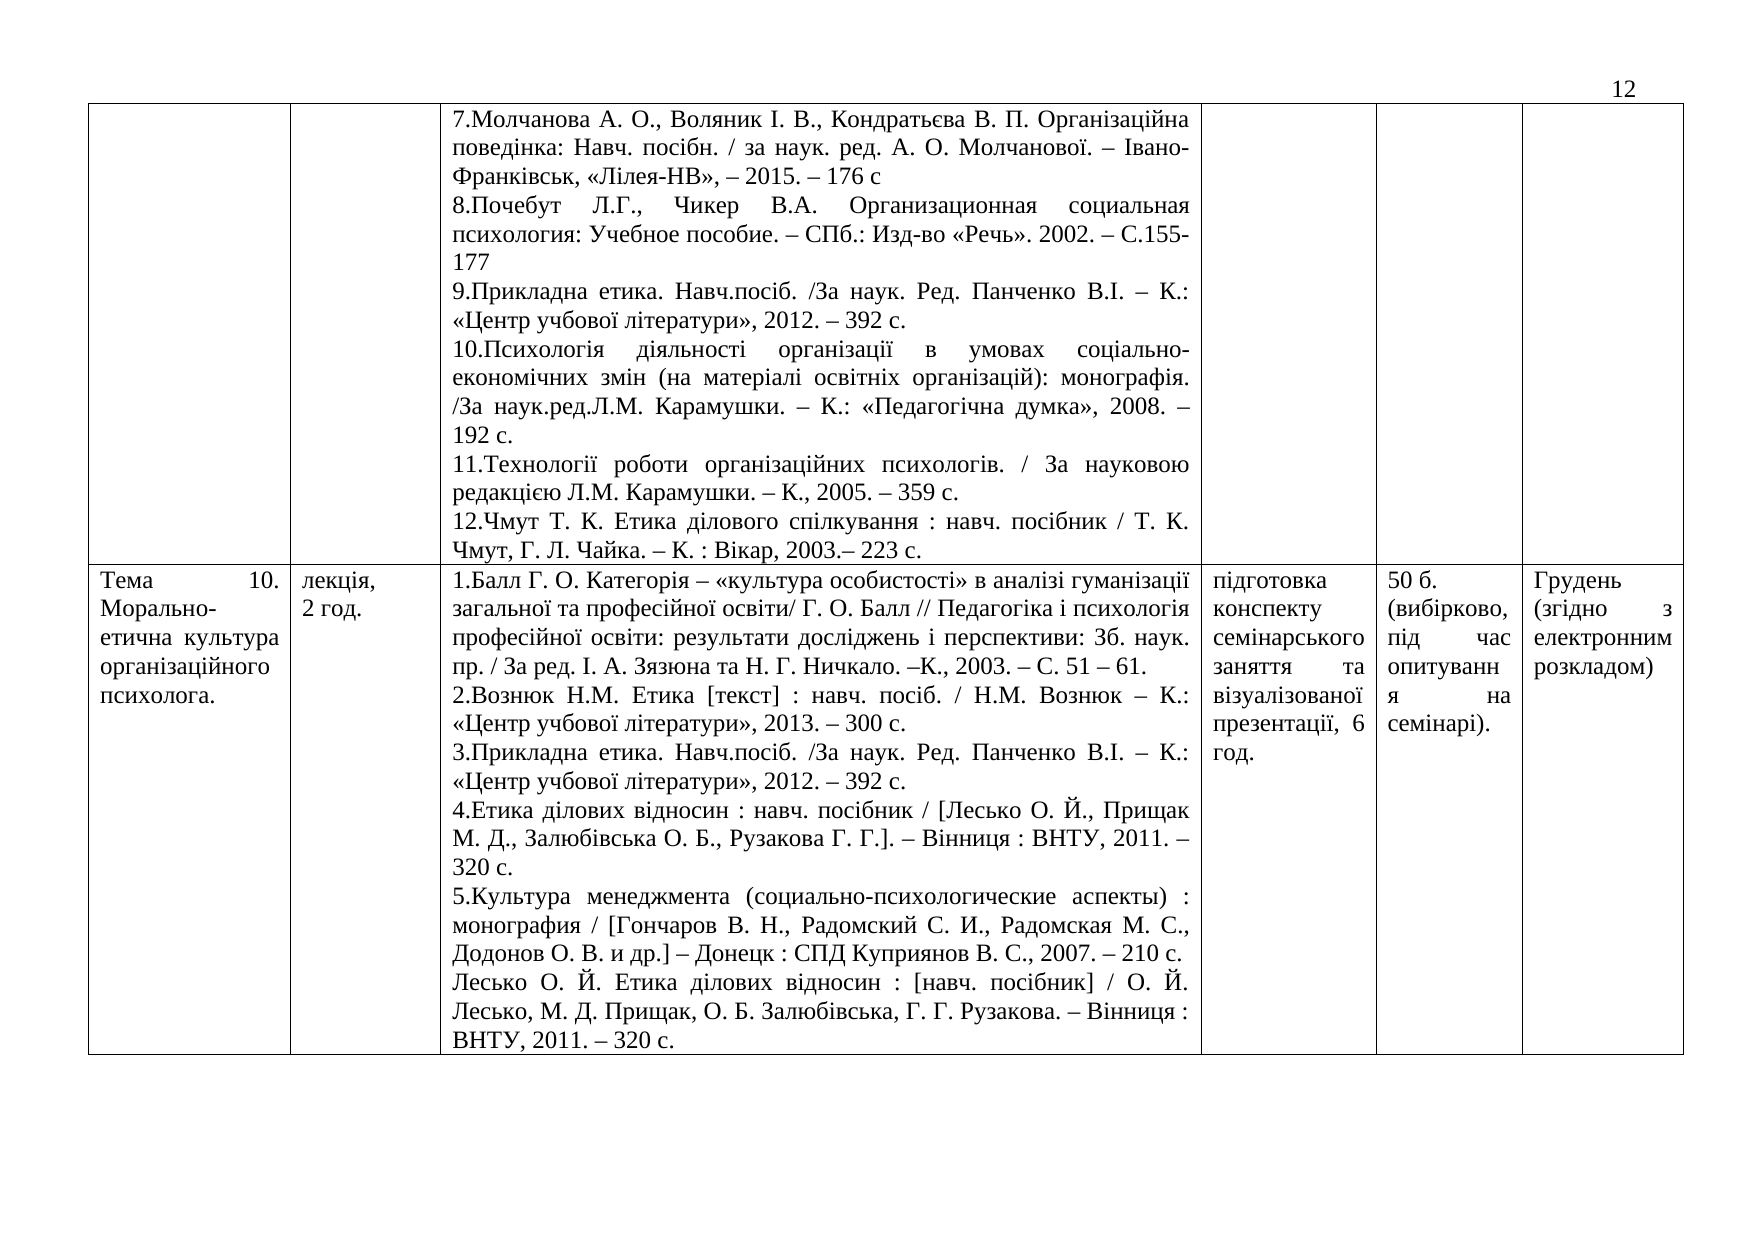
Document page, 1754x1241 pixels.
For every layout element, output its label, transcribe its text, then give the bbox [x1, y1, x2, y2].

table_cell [89, 104, 290, 564]
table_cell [1377, 565, 1522, 1053]
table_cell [89, 565, 290, 1053]
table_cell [441, 104, 1201, 564]
table_cell лекція, 2 год. [291, 565, 440, 1053]
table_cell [441, 565, 1201, 1053]
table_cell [1202, 565, 1376, 1053]
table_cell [1523, 565, 1683, 1053]
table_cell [1202, 104, 1376, 564]
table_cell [291, 104, 440, 564]
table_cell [1523, 104, 1683, 564]
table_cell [1377, 104, 1522, 564]
